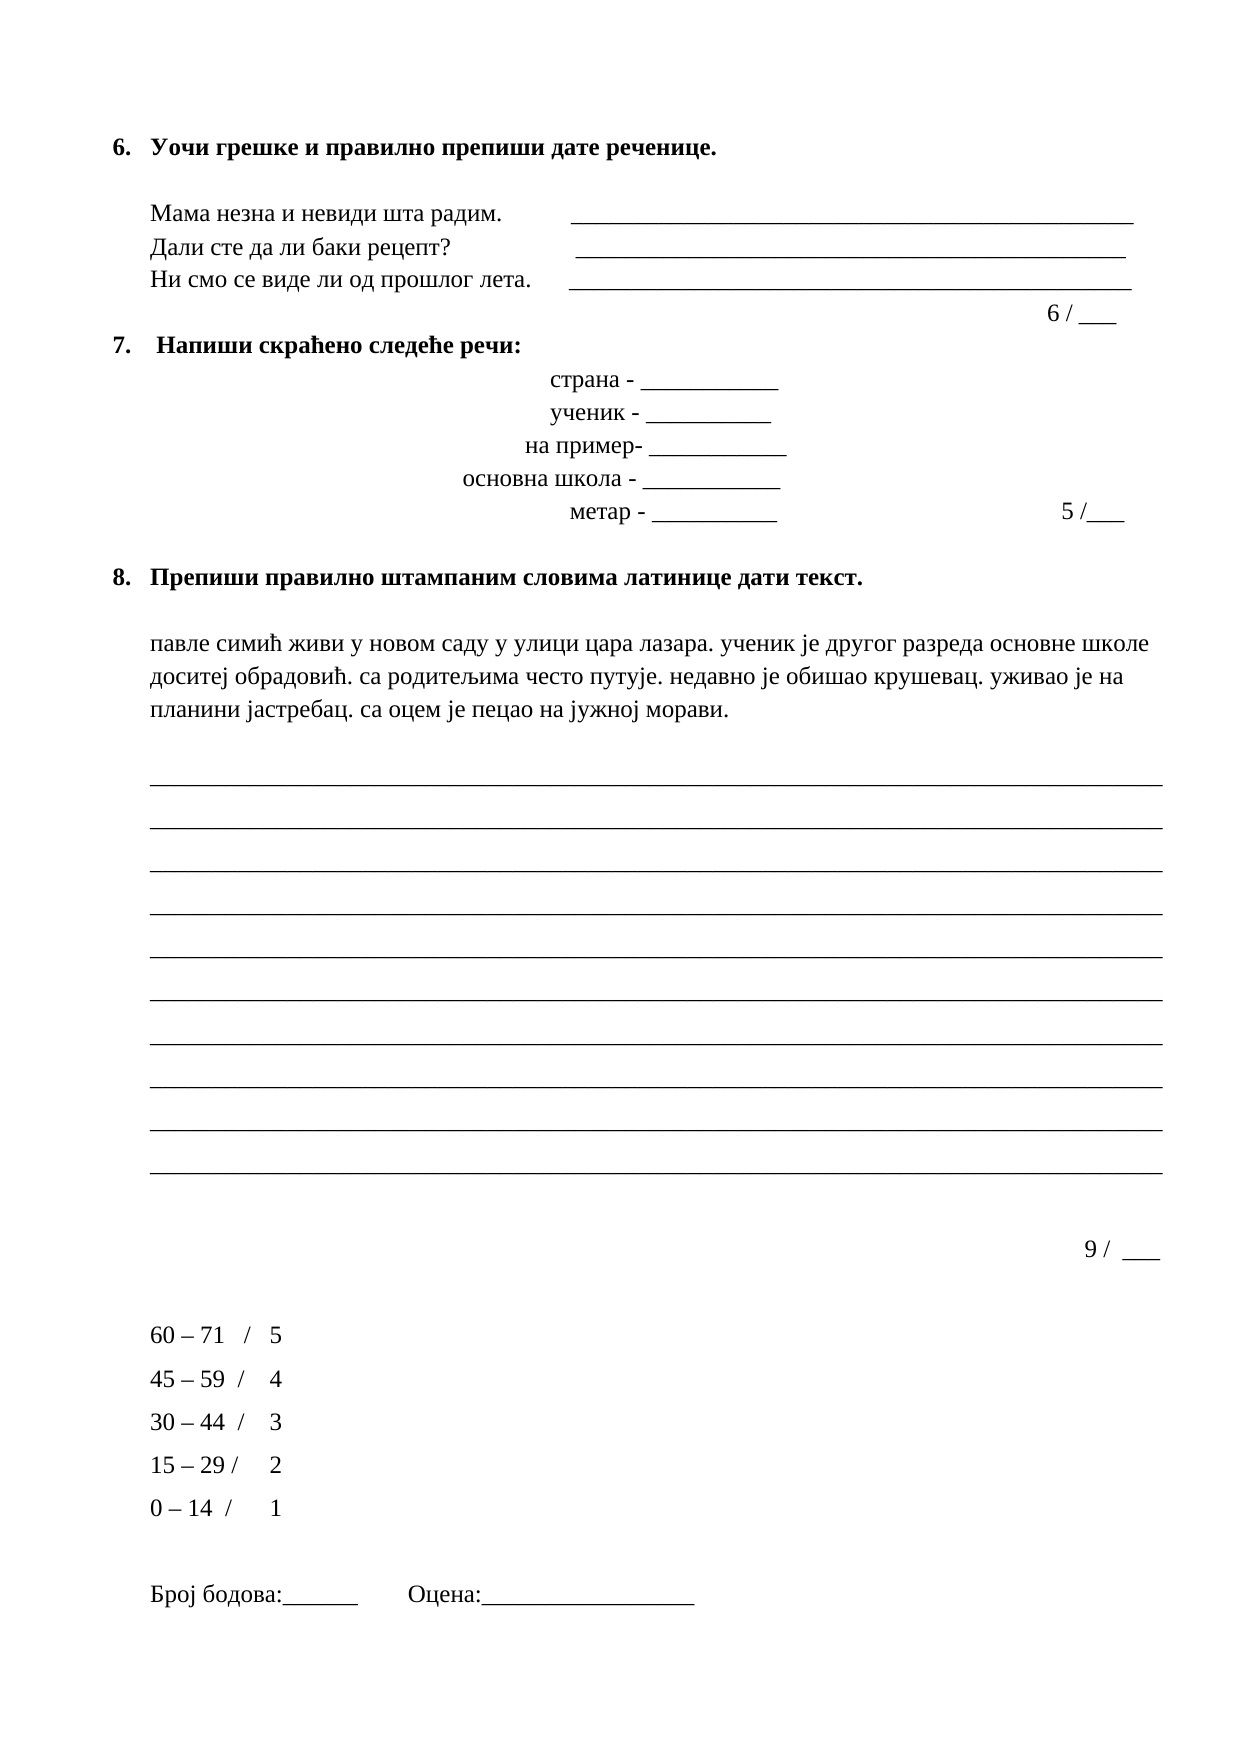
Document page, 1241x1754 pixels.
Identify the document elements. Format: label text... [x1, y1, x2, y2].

list 30 – 44 / 3 [150, 1407, 1165, 1436]
list Напиши скраћено следеће речи: [112, 331, 1165, 359]
list 60 – 71 / 5 [150, 1321, 1165, 1349]
list метар - __________ 5 /___ [150, 496, 1165, 524]
list __________________________________________________________________________________________________________________________________________________________________________________________________________________________________________________________________________________________________________________________________________________________________________________________________________________________________________________________________________________________________________________________________________________________________________________________________________________________________________________________________________________________________________________________________________________________________________________________________________________________________________ [150, 760, 1165, 1177]
list Ни смо се виде ли од прошлог лета. _____________________________________________ [150, 264, 1165, 293]
list Број бодова:______ Оцена:_________________ [150, 1579, 1165, 1608]
list Уочи грешке и правилно препиши дате реченице. [112, 132, 1165, 161]
list Дали сте да ли баки рецепт? ____________________________________________ [150, 232, 1165, 260]
list 9 / ___ [150, 1234, 1165, 1263]
list 45 – 59 / 4 [150, 1364, 1165, 1392]
list на пример- ___________ [150, 430, 1165, 458]
list 0 – 14 / 1 [150, 1493, 1165, 1522]
list 15 – 29 / 2 [150, 1450, 1165, 1479]
list ученик - __________ [150, 397, 1165, 425]
list павле симић живи у новом саду у улици цара лазара. ученик је другог разреда основне школе доситеј обрадовић. са родитељима често путује. недавно је обишао крушевац. уживао је на планини јастребац. са оцем је пецао на јужној морави. [150, 628, 1165, 723]
list Мама незна и невиди шта радим. _____________________________________________ [150, 198, 1165, 227]
list страна - ___________ [150, 364, 1165, 392]
list Препиши правилно штампаним словима латинице дати текст. [112, 562, 1165, 591]
list 6 / ___ [150, 298, 1165, 326]
list основна школа - ___________ [150, 463, 1165, 491]
